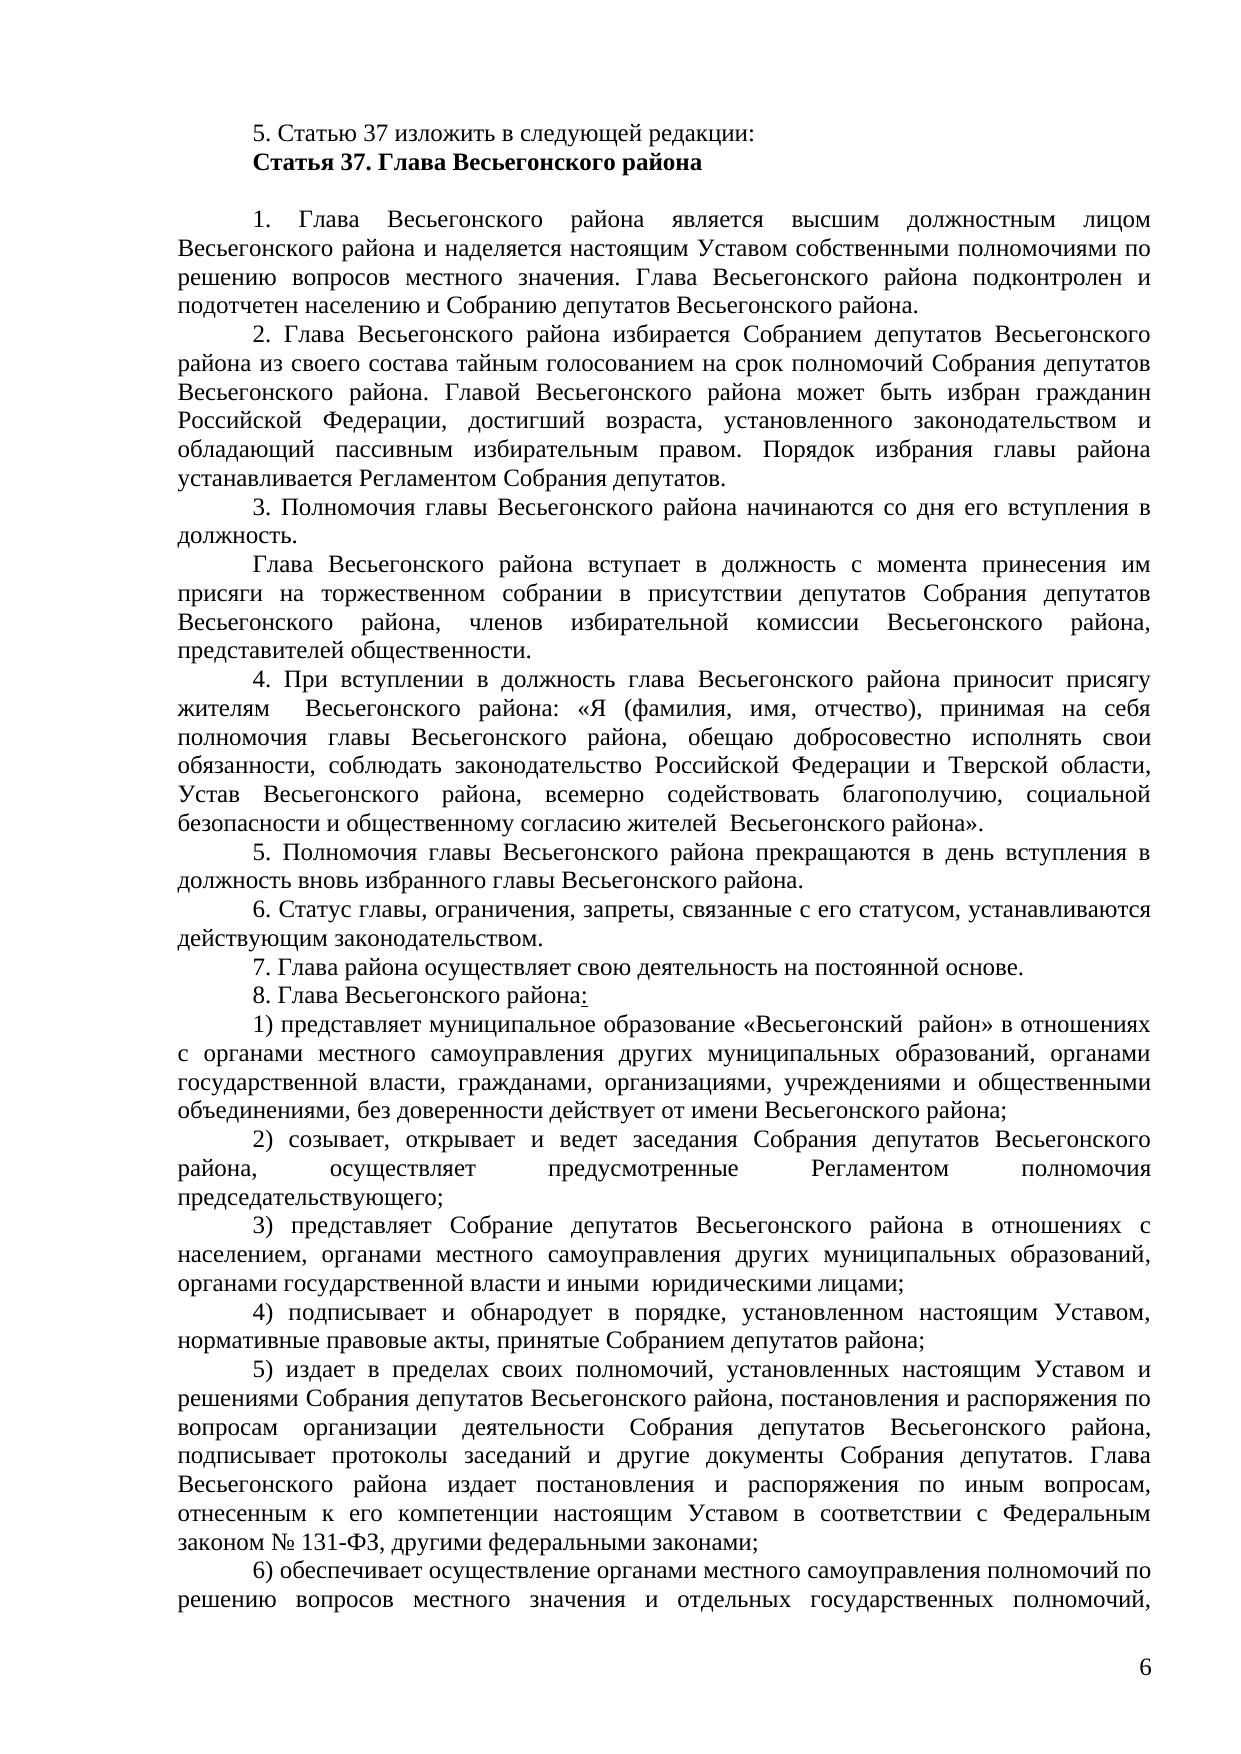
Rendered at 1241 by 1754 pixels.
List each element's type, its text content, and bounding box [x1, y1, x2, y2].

text 5. Полномочия главы Весьегонского района прекращаются в день вступления в должность вновь избранного главы Весьегонского района. [177, 837, 1152, 894]
text 4) подписывает и обнародует в порядке, установленном настоящим Уставом, нормативные правовые акты, принятые Собранием депутатов района; [177, 1297, 1152, 1354]
text 7. Глава района осуществляет свою деятельность на постоянной основе. [177, 952, 1152, 981]
text 1) представляет муниципальное образование «Весьегонский район» в отношениях с органами местного самоуправления других муниципальных образований, органами государственной власти, гражданами, организациями, учреждениями и общественными объединениями, без доверенности действует от имени Весьегонского района; [177, 1009, 1152, 1124]
text 3. Полномочия главы Весьегонского района начинаются со дня его вступления в должность. [177, 492, 1152, 549]
text 5. Статью 37 изложить в следующей редакции: [177, 118, 1152, 147]
text Статья 37. Глава Весьегонского района [177, 147, 1152, 176]
text 1. Глава Весьегонского района является высшим должностным лицом Весьегонского района и наделяется настоящим Уставом собственными полномочиями по решению вопросов местного значения. Глава Весьегонского района подконтролен и подотчетен населению и Собранию депутатов Весьегонского района. [177, 204, 1152, 319]
text 3) представляет Собрание депутатов Весьегонского района в отношениях с населением, органами местного самоуправления других муниципальных образований, органами государственной власти и иными юридическими лицами; [177, 1211, 1152, 1297]
text 8. Глава Весьегонского района: [177, 981, 1152, 1009]
text 5) издает в пределах своих полномочий, установленных настоящим Уставом и решениями Собрания депутатов Весьегонского района, постановления и распоряжения по вопросам организации деятельности Собрания депутатов Весьегонского района, подписывает протоколы заседаний и другие документы Собрания депутатов. Глава Весьегонского района издает постановления и распоряжения по иным вопросам, отнесенным к его компетенции настоящим Уставом в соответствии с Федеральным законом № 131-ФЗ, другими федеральными законами; [177, 1354, 1152, 1556]
text Глава Весьегонского района вступает в должность с момента принесения им присяги на торжественном собрании в присутствии депутатов Собрания депутатов Весьегонского района, членов избирательной комиссии Весьегонского района, представителей общественности. [177, 549, 1152, 664]
text 2) созывает, открывает и ведет заседания Собрания депутатов Весьегонского района, осуществляет предусмотренные Регламентом полномочия председательствующего; [177, 1124, 1152, 1211]
text 6. Статус главы, ограничения, запреты, связанные с его статусом, устанавливаются действующим законодательством. [177, 894, 1152, 952]
text 4. При вступлении в должность глава Весьегонского района приносит присягу жителям Весьегонского района: «Я (фамилия, имя, отчество), принимая на себя полномочия главы Весьегонского района, обещаю добросовестно исполнять свои обязанности, соблюдать законодательство Российской Федерации и Тверской области, Устав Весьегонского района, всемерно содействовать благополучию, социальной безопасности и общественному согласию жителей Весьегонского района». [177, 664, 1152, 837]
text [177, 1556, 1152, 1613]
text 2. Глава Весьегонского района избирается Собранием депутатов Весьегонского района из своего состава тайным голосованием на срок полномочий Собрания депутатов Весьегонского района. Главой Весьегонского района может быть избран гражданин Российской Федерации, достигший возраста, установленного законодательством и обладающий пассивным избирательным правом. Порядок избрания главы района устанавливается Регламентом Собрания депутатов. [177, 319, 1152, 492]
